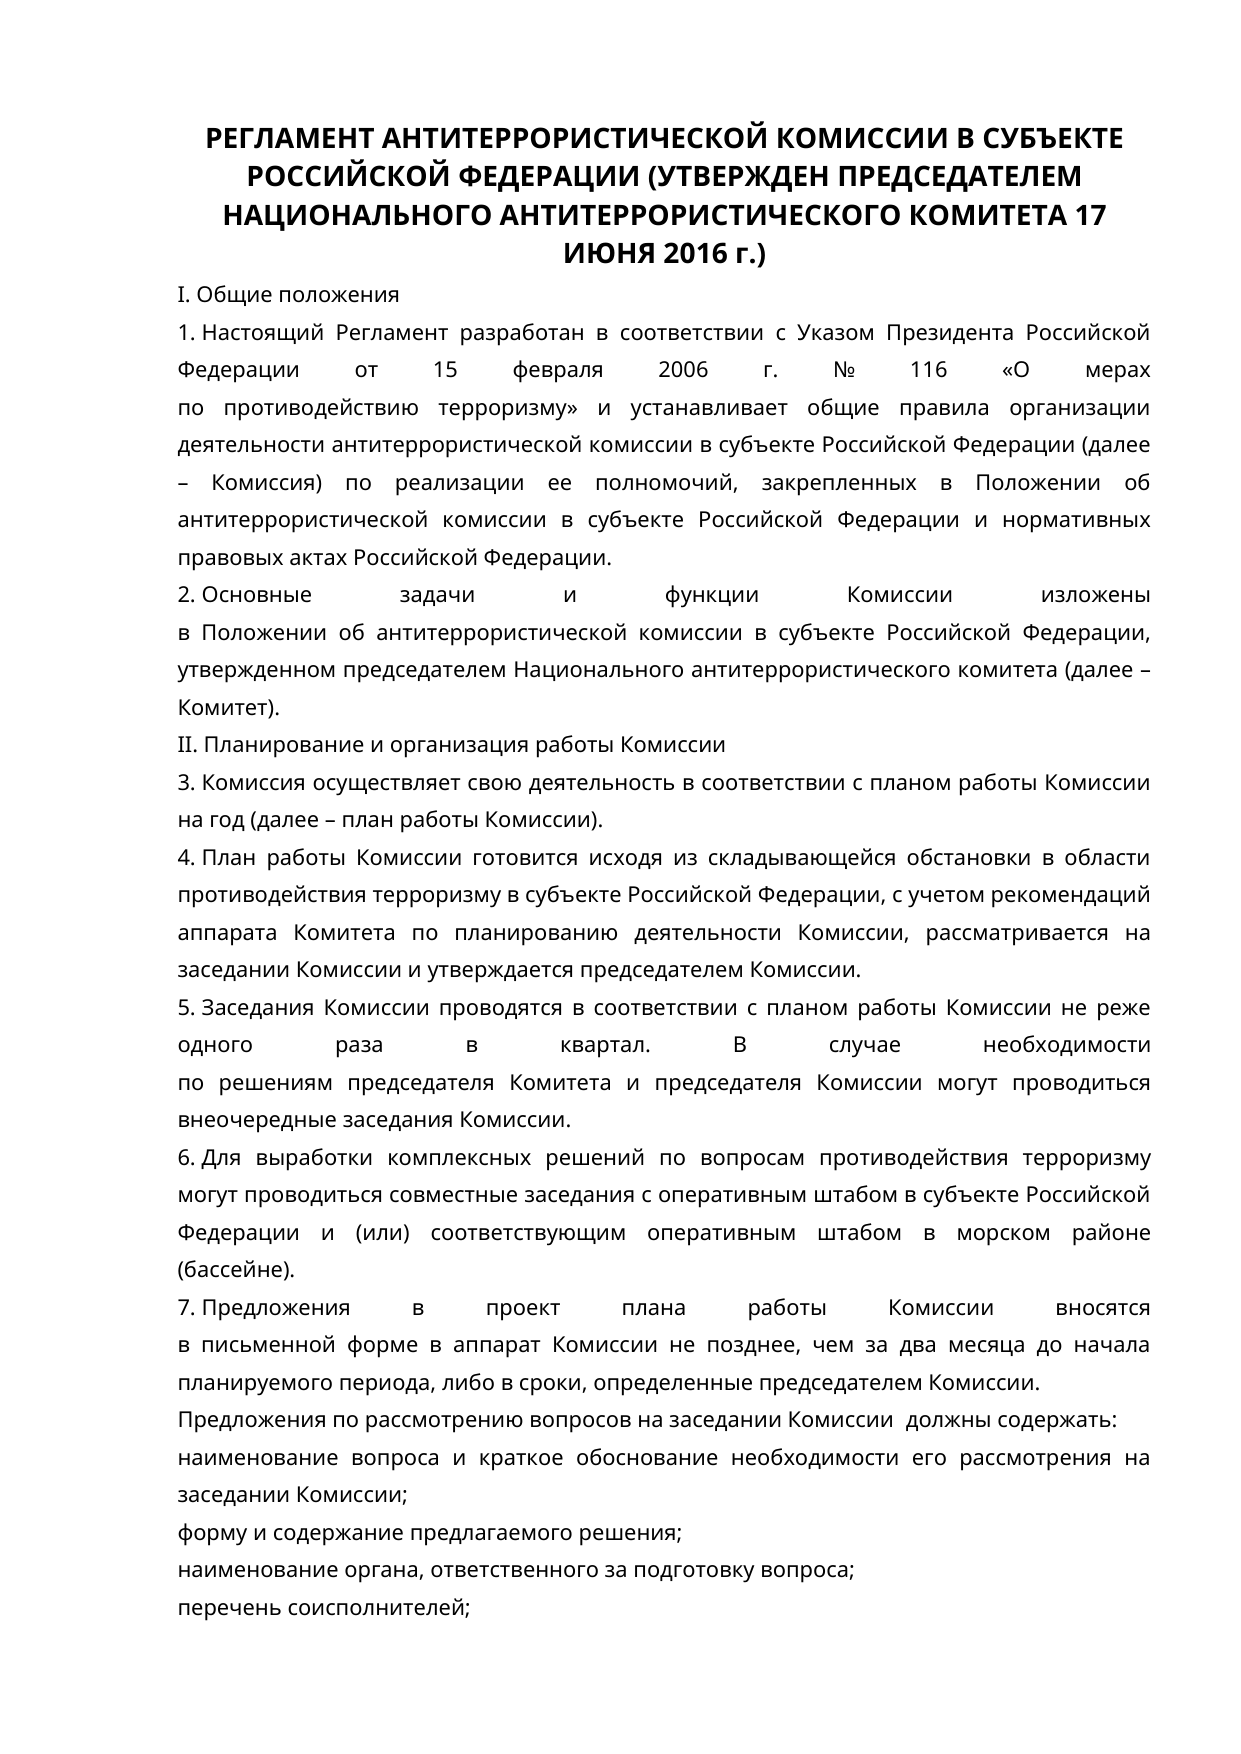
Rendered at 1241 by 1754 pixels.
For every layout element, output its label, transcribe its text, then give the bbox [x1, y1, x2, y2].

text форму и содержание предлагаемого решения; [177, 1509, 1152, 1546]
text 2. Основные задачи и функции Комиссии изложены в Положении об антитеррористической комиссии в субъекте Российской Федерации, утвержденном председателем Национального антитеррористического комитета (далее – Комитет). [177, 571, 1152, 721]
text 3. Комиссия осуществляет свою деятельность в соответствии с планом работы Комиссии на год (далее – план работы Комиссии). [177, 759, 1152, 834]
text Предложения по рассмотрению вопросов на заседании Комиссии должны содержать: [177, 1396, 1152, 1434]
text I. Общие положения [177, 271, 1152, 309]
text наименование вопроса и краткое обоснование необходимости его рассмотрения на заседании Комиссии; [177, 1434, 1152, 1509]
text наименование органа, ответственного за подготовку вопроса; [177, 1546, 1152, 1584]
text 1. Настоящий Регламент разработан в соответствии с Указом Президента Российской Федерации от 15 февраля 2006 г. № 116 «О мерах по противодействию терроризму» и устанавливает общие правила организации деятельности антитеррористической комиссии в субъекте Российской Федерации (далее – Комиссия) по реализации ее полномочий, закрепленных в Положении об антитеррористической комиссии в субъекте Российской Федерации и нормативных правовых актах Российской Федерации. [177, 309, 1152, 571]
text перечень соисполнителей; [177, 1584, 1152, 1621]
text РЕГЛАМЕНТ АНТИТЕРРОРИСТИЧЕСКОЙ КОМИССИИ В СУБЪЕКТЕ РОССИЙСКОЙ ФЕДЕРАЦИИ (УТВЕРЖДЕН ПРЕДСЕДАТЕЛЕМ НАЦИОНАЛЬНОГО АНТИТЕРРОРИСТИЧЕСКОГО КОМИТЕТА 17 ИЮНЯ 2016 г.) [177, 118, 1152, 271]
text 5. Заседания Комиссии проводятся в соответствии с планом работы Комиссии не реже одного раза в квартал. В случае необходимости по решениям председателя Комитета и председателя Комиссии могут проводиться внеочередные заседания Комиссии. [177, 984, 1152, 1134]
text 6. Для выработки комплексных решений по вопросам противодействия терроризму могут проводиться совместные заседания с оперативным штабом в субъекте Российской Федерации и (или) соответствующим оперативным штабом в морском районе (бассейне). [177, 1134, 1152, 1284]
text II. Планирование и организация работы Комиссии [177, 721, 1152, 759]
text 7. Предложения в проект плана работы Комиссии вносятся в письменной форме в аппарат Комиссии не позднее, чем за два месяца до начала планируемого периода, либо в сроки, определенные председателем Комиссии. [177, 1284, 1152, 1396]
text 4. План работы Комиссии готовится исходя из складывающейся обстановки в области противодействия терроризму в субъекте Российской Федерации, с учетом рекомендаций аппарата Комитета по планированию деятельности Комиссии, рассматривается на заседании Комиссии и утверждается председателем Комиссии. [177, 834, 1152, 984]
